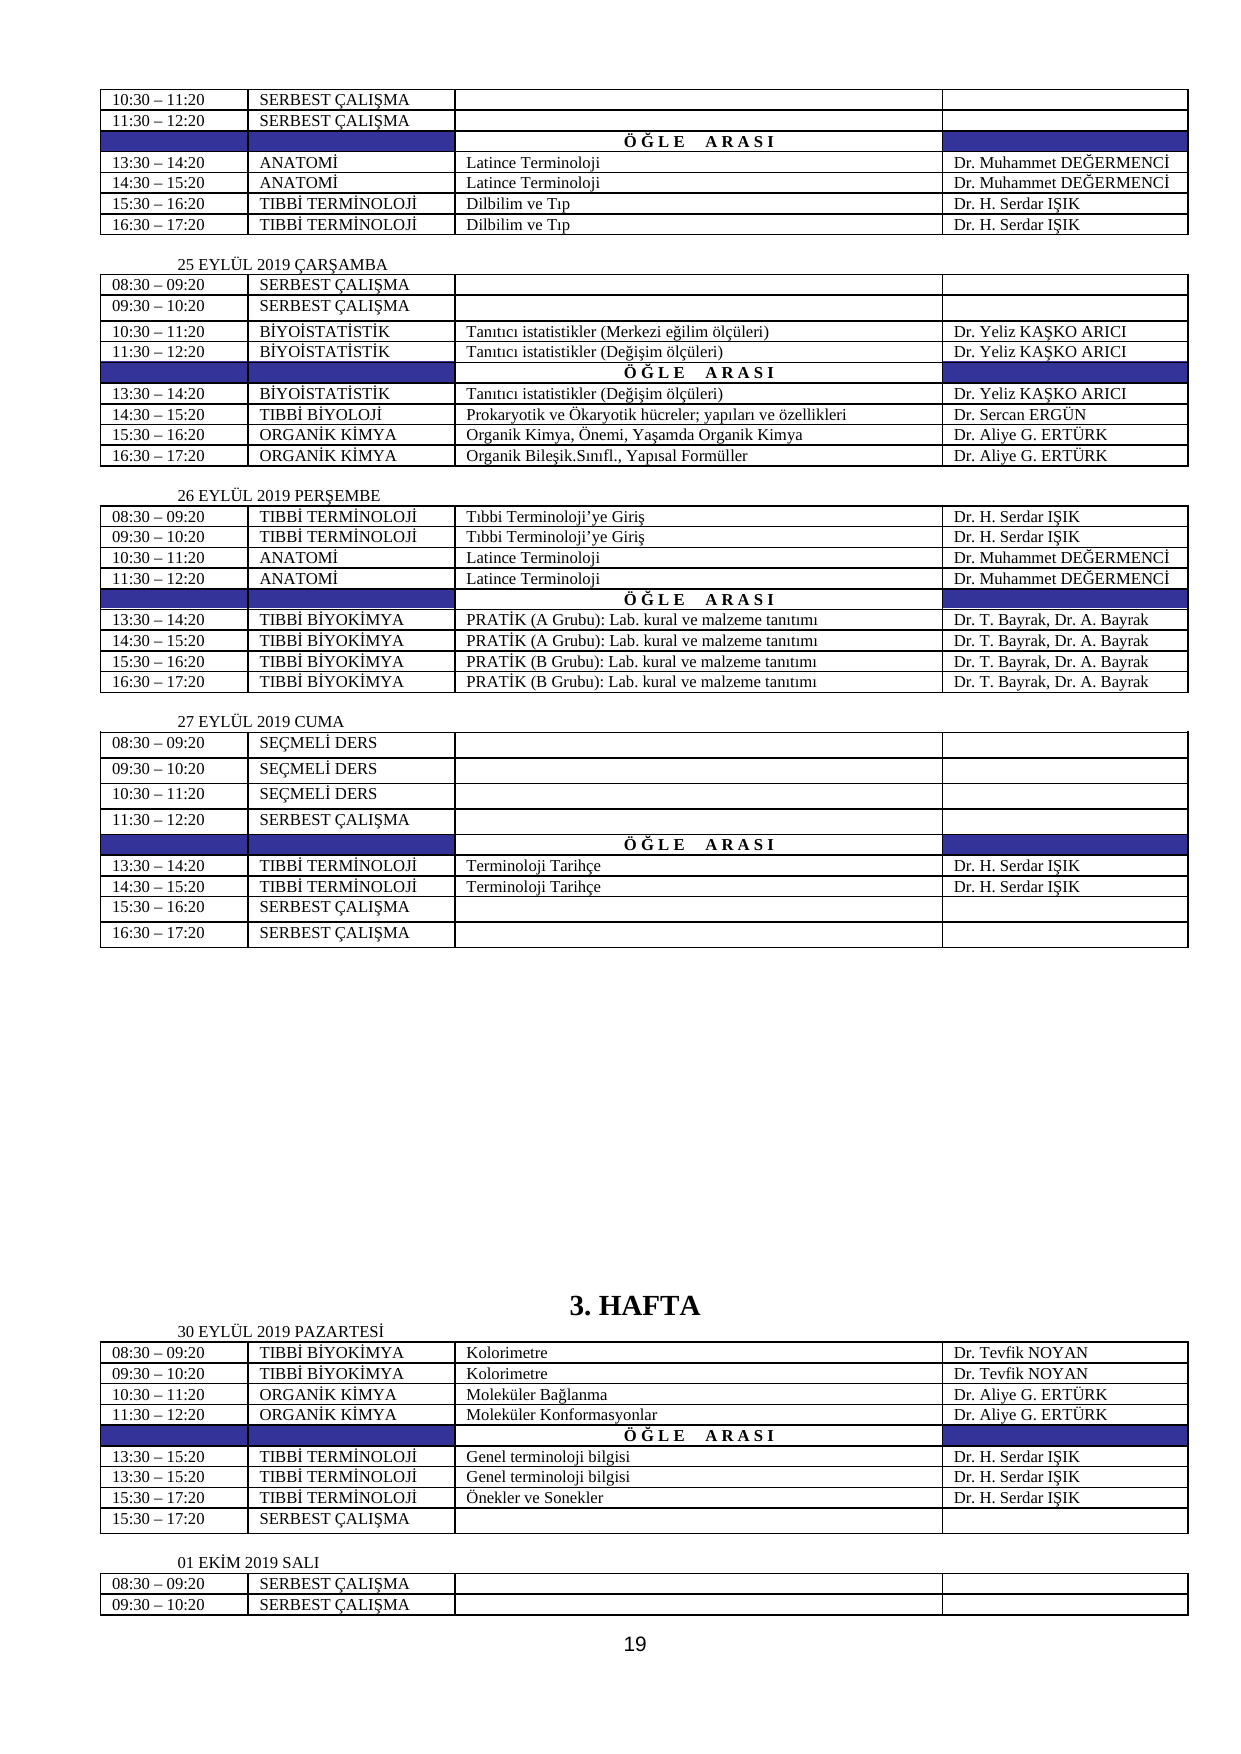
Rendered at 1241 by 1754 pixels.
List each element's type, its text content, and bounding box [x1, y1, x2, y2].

table_cell Ö Ğ L E A R A S I [456, 1426, 942, 1445]
table_cell Dilbilim ve Tıp [456, 215, 942, 234]
table_cell Önekler ve Sonekler [456, 1488, 942, 1507]
table_cell ORGANİK KİMYA [249, 446, 454, 465]
table_cell [101, 1426, 247, 1445]
table_cell TIBBİ TERMİNOLOJİ [249, 1447, 454, 1466]
table_cell TIBBİ BİYOLOJİ [249, 405, 454, 423]
table_header [943, 1574, 1187, 1593]
table_cell [943, 1595, 1187, 1614]
table_cell Dr. Yeliz KAŞKO ARICI [943, 342, 1187, 361]
table_cell 15:30 – 16:20 [101, 897, 247, 921]
table_cell Latince Terminoloji [456, 569, 942, 588]
table_cell 15:30 – 16:20 [101, 652, 247, 671]
table_cell Genel terminoloji bilgisi [456, 1467, 942, 1486]
text 25 EYLÜL 2019 ÇARŞAMBA [177, 254, 1092, 274]
table_cell TIBBİ TERMİNOLOJİ [249, 1467, 454, 1486]
table_cell [943, 90, 1187, 109]
table_header Dr. H. Serdar IŞIK [943, 507, 1187, 526]
table_cell Terminoloji Tarihçe [456, 856, 942, 875]
table_cell Tanıtıcı istatistikler (Merkezi eğilim ölçüleri) [456, 322, 942, 341]
table_cell 11:30 – 12:20 [101, 1405, 247, 1424]
table_cell [456, 810, 942, 833]
table_cell [456, 923, 942, 947]
table_cell [101, 590, 247, 608]
table_cell Dr. T. Bayrak, Dr. A. Bayrak [943, 631, 1187, 650]
table_cell ORGANİK KİMYA [249, 1405, 454, 1424]
table_cell PRATİK (A Grubu): Lab. kural ve malzeme tanıtımı [456, 610, 942, 629]
table_header [456, 733, 942, 757]
table_cell [101, 132, 247, 151]
table_cell SERBEST ÇALIŞMA [249, 810, 454, 833]
table_cell ORGANİK KİMYA [249, 425, 454, 444]
table_cell TIBBİ TERMİNOLOJİ [249, 527, 454, 546]
table_cell Organik Bileşik.Sınıfl., Yapısal Formüller [456, 446, 942, 465]
table_cell Latince Terminoloji [456, 548, 942, 567]
table_cell Dr. Aliye G. ERTÜRK [943, 446, 1187, 465]
table_cell 13:30 – 15:20 [101, 1447, 247, 1466]
table_cell Dr. T. Bayrak, Dr. A. Bayrak [943, 652, 1187, 671]
table_cell 13:30 – 14:20 [101, 610, 247, 629]
table_cell 10:30 – 11:20 [101, 322, 247, 341]
table_cell 14:30 – 15:20 [101, 173, 247, 192]
table_cell Dr. Aliye G. ERTÜRK [943, 1384, 1187, 1403]
table_cell 14:30 – 15:20 [101, 405, 247, 423]
table_cell 14:30 – 15:20 [101, 631, 247, 650]
table_header Tıbbi Terminoloji’ye Giriş [456, 507, 942, 526]
table_cell SEÇMELİ DERS [249, 759, 454, 782]
table_cell Dr. Muhammet DEĞERMENCİ [943, 173, 1187, 192]
table_cell 09:30 – 10:20 [101, 1595, 247, 1614]
table_cell 09:30 – 10:20 [101, 296, 247, 320]
table_cell [249, 1426, 454, 1445]
table_cell [249, 132, 454, 151]
table_cell Moleküler Konformasyonlar [456, 1405, 942, 1424]
table_cell [101, 363, 247, 382]
table_cell 16:30 – 17:20 [101, 215, 247, 234]
table_cell 10:30 – 11:20 [101, 90, 247, 109]
table_cell 16:30 – 17:20 [101, 672, 247, 691]
table_cell Tanıtıcı istatistikler (Değişim ölçüleri) [456, 342, 942, 361]
table_cell Dr. T. Bayrak, Dr. A. Bayrak [943, 610, 1187, 629]
table_cell [456, 1509, 942, 1533]
table_cell Terminoloji Tarihçe [456, 877, 942, 896]
table_cell Genel terminoloji bilgisi [456, 1447, 942, 1466]
table_cell [943, 897, 1187, 921]
table_cell 15:30 – 16:20 [101, 425, 247, 444]
table_cell Moleküler Bağlanma [456, 1384, 942, 1403]
table_cell [943, 111, 1187, 130]
table_cell Dr. H. Serdar IŞIK [943, 1488, 1187, 1507]
table_header 08:30 – 09:20 [101, 733, 247, 757]
table_cell Latince Terminoloji [456, 173, 942, 192]
table_cell SERBEST ÇALIŞMA [249, 897, 454, 921]
table_cell Dr. Muhammet DEĞERMENCİ [943, 152, 1187, 172]
table_header Kolorimetre [456, 1343, 942, 1362]
table_cell [943, 835, 1187, 854]
table_cell 13:30 – 14:20 [101, 384, 247, 403]
table_cell ANATOMİ [249, 173, 454, 192]
table_cell Dr. Yeliz KAŞKO ARICI [943, 384, 1187, 403]
table_cell Dilbilim ve Tıp [456, 194, 942, 213]
table_cell [943, 296, 1187, 320]
table_header 08:30 – 09:20 [101, 507, 247, 526]
table_cell Dr. H. Serdar IŞIK [943, 215, 1187, 234]
table_cell [456, 784, 942, 808]
table_cell [943, 590, 1187, 608]
table_cell SERBEST ÇALIŞMA [249, 90, 454, 109]
table_cell 15:30 – 16:20 [101, 194, 247, 213]
table_cell 13:30 – 14:20 [101, 856, 247, 875]
table_cell 11:30 – 12:20 [101, 569, 247, 588]
text 30 EYLÜL 2019 PAZARTESİ [177, 1322, 1092, 1341]
text 27 EYLÜL 2019 CUMA [177, 712, 1092, 731]
table_cell 14:30 – 15:20 [101, 877, 247, 896]
table_cell Dr. H. Serdar IŞIK [943, 877, 1187, 896]
table_header [943, 733, 1187, 757]
table_cell [456, 1595, 942, 1614]
table_cell TIBBİ BİYOKİMYA [249, 652, 454, 671]
table_cell 10:30 – 11:20 [101, 548, 247, 567]
table_cell ORGANİK KİMYA [249, 1384, 454, 1403]
table_cell PRATİK (B Grubu): Lab. kural ve malzeme tanıtımı [456, 652, 942, 671]
table_cell Ö Ğ L E A R A S I [456, 835, 942, 854]
table_cell Dr. H. Serdar IŞIK [943, 527, 1187, 546]
table_cell [943, 810, 1187, 833]
table_header [943, 275, 1187, 294]
text 01 EKİM 2019 SALI [177, 1553, 1092, 1572]
table_cell [456, 296, 942, 320]
table_cell Dr. H. Serdar IŞIK [943, 1467, 1187, 1486]
table_cell Ö Ğ L E A R A S I [456, 590, 942, 608]
table_cell SERBEST ÇALIŞMA [249, 1595, 454, 1614]
table_cell 13:30 – 14:20 [101, 152, 247, 172]
table_cell SERBEST ÇALIŞMA [249, 296, 454, 320]
table_cell SERBEST ÇALIŞMA [249, 111, 454, 130]
table_cell 11:30 – 12:20 [101, 111, 247, 130]
table_header TIBBİ BİYOKİMYA [249, 1343, 454, 1362]
table_header [456, 1574, 942, 1593]
table_cell Dr. Yeliz KAŞKO ARICI [943, 322, 1187, 341]
table_cell 09:30 – 10:20 [101, 527, 247, 546]
table_header TIBBİ TERMİNOLOJİ [249, 507, 454, 526]
table_cell 11:30 – 12:20 [101, 342, 247, 361]
table_cell ANATOMİ [249, 548, 454, 567]
table_cell Dr. Aliye G. ERTÜRK [943, 425, 1187, 444]
table_cell Latince Terminoloji [456, 152, 942, 172]
table_cell Dr. Muhammet DEĞERMENCİ [943, 569, 1187, 588]
table_cell TIBBİ TERMİNOLOJİ [249, 194, 454, 213]
table_cell Tıbbi Terminoloji’ye Giriş [456, 527, 942, 546]
table_cell 13:30 – 15:20 [101, 1467, 247, 1486]
table_cell SEÇMELİ DERS [249, 784, 454, 808]
table_cell [456, 111, 942, 130]
table_header SERBEST ÇALIŞMA [249, 1574, 454, 1593]
table_cell [943, 923, 1187, 947]
table_cell [249, 590, 454, 608]
table_cell [249, 835, 454, 854]
table_cell Dr. Sercan ERGÜN [943, 405, 1187, 423]
table_cell TIBBİ BİYOKİMYA [249, 1364, 454, 1383]
table_cell 15:30 – 17:20 [101, 1509, 247, 1533]
table_cell TIBBİ TERMİNOLOJİ [249, 215, 454, 234]
table_cell 10:30 – 11:20 [101, 1384, 247, 1403]
table_cell SERBEST ÇALIŞMA [249, 1509, 454, 1533]
table_cell Dr. Tevfik NOYAN [943, 1364, 1187, 1383]
table_cell [943, 1509, 1187, 1533]
table_cell 09:30 – 10:20 [101, 1364, 247, 1383]
table_cell [456, 90, 942, 109]
table_cell Dr. Aliye G. ERTÜRK [943, 1405, 1187, 1424]
table_header 08:30 – 09:20 [101, 1574, 247, 1593]
table_cell PRATİK (A Grubu): Lab. kural ve malzeme tanıtımı [456, 631, 942, 650]
table_cell [943, 363, 1187, 382]
table_cell Dr. T. Bayrak, Dr. A. Bayrak [943, 672, 1187, 691]
table_cell 10:30 – 11:20 [101, 784, 247, 808]
table_cell [943, 759, 1187, 782]
table_cell TIBBİ BİYOKİMYA [249, 672, 454, 691]
table_cell [456, 759, 942, 782]
table_cell BİYOİSTATİSTİK [249, 322, 454, 341]
table_header [456, 275, 942, 294]
table_cell 16:30 – 17:20 [101, 446, 247, 465]
table_cell Organik Kimya, Önemi, Yaşamda Organik Kimya [456, 425, 942, 444]
table_cell 15:30 – 17:20 [101, 1488, 247, 1507]
table_cell 09:30 – 10:20 [101, 759, 247, 782]
table_cell BİYOİSTATİSTİK [249, 342, 454, 361]
table_header 08:30 – 09:20 [101, 1343, 247, 1362]
table_cell ANATOMİ [249, 152, 454, 172]
table_cell Ö Ğ L E A R A S I [456, 132, 942, 151]
table_header 08:30 – 09:20 [101, 275, 247, 294]
table_cell TIBBİ BİYOKİMYA [249, 610, 454, 629]
text 3. HAFTA [177, 1288, 1092, 1322]
table_cell [249, 363, 454, 382]
table_cell TIBBİ TERMİNOLOJİ [249, 856, 454, 875]
table_cell Dr. H. Serdar IŞIK [943, 1447, 1187, 1466]
table_cell Dr. Muhammet DEĞERMENCİ [943, 548, 1187, 567]
table_cell BİYOİSTATİSTİK [249, 384, 454, 403]
table_cell Dr. H. Serdar IŞIK [943, 856, 1187, 875]
table_cell ANATOMİ [249, 569, 454, 588]
table_header Dr. Tevfik NOYAN [943, 1343, 1187, 1362]
table_cell TIBBİ TERMİNOLOJİ [249, 1488, 454, 1507]
text 26 EYLÜL 2019 PERŞEMBE [177, 486, 1092, 505]
table_header SERBEST ÇALIŞMA [249, 275, 454, 294]
table_cell TIBBİ BİYOKİMYA [249, 631, 454, 650]
table_cell 11:30 – 12:20 [101, 810, 247, 833]
table_cell 16:30 – 17:20 [101, 923, 247, 947]
table_cell TIBBİ TERMİNOLOJİ [249, 877, 454, 896]
table_cell Kolorimetre [456, 1364, 942, 1383]
table_cell Tanıtıcı istatistikler (Değişim ölçüleri) [456, 384, 942, 403]
table_cell [943, 784, 1187, 808]
table_cell Ö Ğ L E A R A S I [456, 363, 942, 382]
table_cell [456, 897, 942, 921]
table_cell [943, 1426, 1187, 1445]
table_cell PRATİK (B Grubu): Lab. kural ve malzeme tanıtımı [456, 672, 942, 691]
table_cell [101, 835, 247, 854]
table_cell SERBEST ÇALIŞMA [249, 923, 454, 947]
table_cell [943, 132, 1187, 151]
table_cell Dr. H. Serdar IŞIK [943, 194, 1187, 213]
table_header SEÇMELİ DERS [249, 733, 454, 757]
table_cell Prokaryotik ve Ökaryotik hücreler; yapıları ve özellikleri [456, 405, 942, 423]
